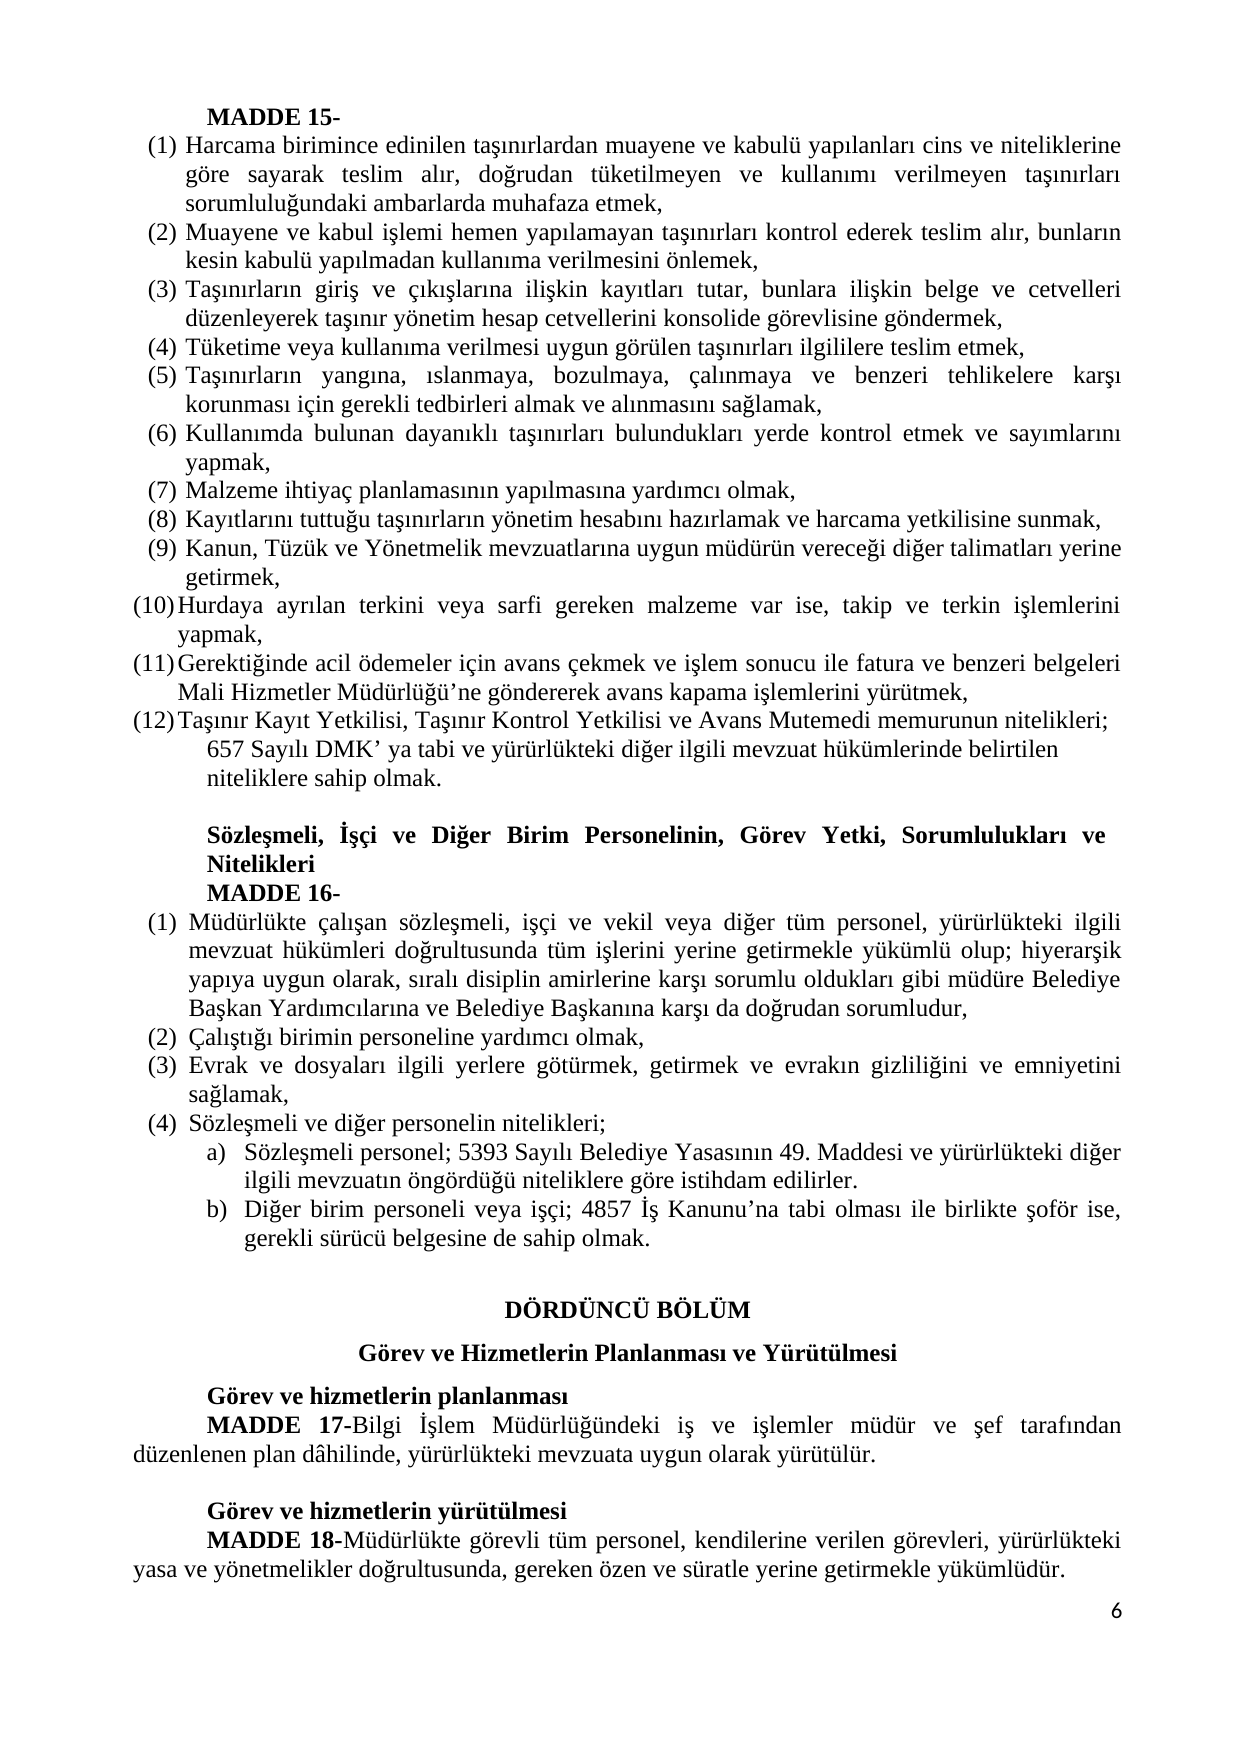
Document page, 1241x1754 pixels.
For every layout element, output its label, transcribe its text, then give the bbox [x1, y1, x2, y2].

text Sözleşmeli, İşçi ve Diğer Birim Personelinin, Görev Yetki, Sorumlulukları ve Nitelikleri [133, 821, 1122, 878]
text MADDE 17-Bilgi İşlem Müdürlüğündeki iş ve işlemler müdür ve şef tarafından düzenlenen plan dâhilinde, yürürlükteki mevzuata uygun olarak yürütülür. [133, 1410, 1122, 1467]
list Harcama birimince edinilen taşınırlardan muayene ve kabulü yapılanları cins ve niteliklerine göre sayarak teslim alır, doğrudan tüketilmeyen ve kullanımı verilmeyen taşınırları sorumluluğundaki ambarlarda muhafaza etmek, [148, 131, 1122, 217]
list Taşınır Kayıt Yetkilisi, Taşınır Kontrol Yetkilisi ve Avans Mutemedi memurunun nitelikleri; [133, 706, 1122, 734]
text DÖRDÜNCÜ BÖLÜM [133, 1295, 1122, 1324]
list Malzeme ihtiyaç planlamasının yapılmasına yardımcı olmak, [148, 476, 1122, 504]
list Tüketime veya kullanıma verilmesi uygun görülen taşınırları ilgililere teslim etmek, [148, 332, 1122, 361]
text MADDE 16- [133, 878, 1122, 907]
text 657 Sayılı DMK’ ya tabi ve yürürlükteki diğer ilgili mevzuat hükümlerinde belirtilen [133, 734, 1122, 763]
list Çalıştığı birimin personeline yardımcı olmak, [148, 1022, 1122, 1051]
list Sözleşmeli personel; 5393 Sayılı Belediye Yasasının 49. Maddesi ve yürürlükteki diğer ilgili mevzuatın öngördüğü niteliklere göre istihdam edilirler. [206, 1137, 1122, 1194]
text Görev ve hizmetlerin planlanması [133, 1381, 1122, 1410]
text niteliklere sahip olmak. [133, 763, 1122, 792]
list Gerektiğinde acil ödemeler için avans çekmek ve işlem sonucu ile fatura ve benzeri belgeleri Mali Hizmetler Müdürlüğü’ne göndererek avans kapama işlemlerini yürütmek, [133, 648, 1122, 706]
list Evrak ve dosyaları ilgili yerlere götürmek, getirmek ve evrakın gizliliğini ve emniyetini sağlamak, [148, 1051, 1122, 1108]
list Kullanımda bulunan dayanıklı taşınırları bulundukları yerde kontrol etmek ve sayımlarını yapmak, [148, 418, 1122, 476]
text MADDE 18-Müdürlükte görevli tüm personel, kendilerine verilen görevleri, yürürlükteki yasa ve yönetmelikler doğrultusunda, gereken özen ve süratle yerine getirmekle yükümlüdür. [133, 1525, 1122, 1582]
list Hurdaya ayrılan terkini veya sarfi gereken malzeme var ise, takip ve terkin işlemlerini yapmak, [133, 591, 1122, 648]
list Taşınırların yangına, ıslanmaya, bozulmaya, çalınmaya ve benzeri tehlikelere karşı korunması için gerekli tedbirleri almak ve alınmasını sağlamak, [148, 361, 1122, 418]
text Görev ve hizmetlerin yürütülmesi [133, 1496, 1122, 1525]
list Müdürlükte çalışan sözleşmeli, işçi ve vekil veya diğer tüm personel, yürürlükteki ilgili mevzuat hükümleri doğrultusunda tüm işlerini yerine getirmekle yükümlü olup; hiyerarşik yapıya uygun olarak, sıralı disiplin amirlerine karşı sorumlu oldukları gibi müdüre Belediye Başkan Yardımcılarına ve Belediye Başkanına karşı da doğrudan sorumludur, [148, 907, 1122, 1022]
text Görev ve Hizmetlerin Planlanması ve Yürütülmesi [133, 1338, 1122, 1367]
list Kanun, Tüzük ve Yönetmelik mevzuatlarına uygun müdürün vereceği diğer talimatları yerine getirmek, [148, 533, 1122, 591]
text MADDE 15- [133, 102, 1122, 131]
list Kayıtlarını tuttuğu taşınırların yönetim hesabını hazırlamak ve harcama yetkilisine sunmak, [148, 504, 1122, 533]
list Sözleşmeli ve diğer personelin nitelikleri; [148, 1108, 1122, 1137]
list Diğer birim personeli veya işçi; 4857 İş Kanunu’na tabi olması ile birlikte şoför ise, gerekli sürücü belgesine de sahip olmak. [206, 1194, 1122, 1252]
list Muayene ve kabul işlemi hemen yapılamayan taşınırları kontrol ederek teslim alır, bunların kesin kabulü yapılmadan kullanıma verilmesini önlemek, [148, 217, 1122, 274]
list Taşınırların giriş ve çıkışlarına ilişkin kayıtları tutar, bunlara ilişkin belge ve cetvelleri düzenleyerek taşınır yönetim hesap cetvellerini konsolide görevlisine göndermek, [148, 274, 1122, 332]
